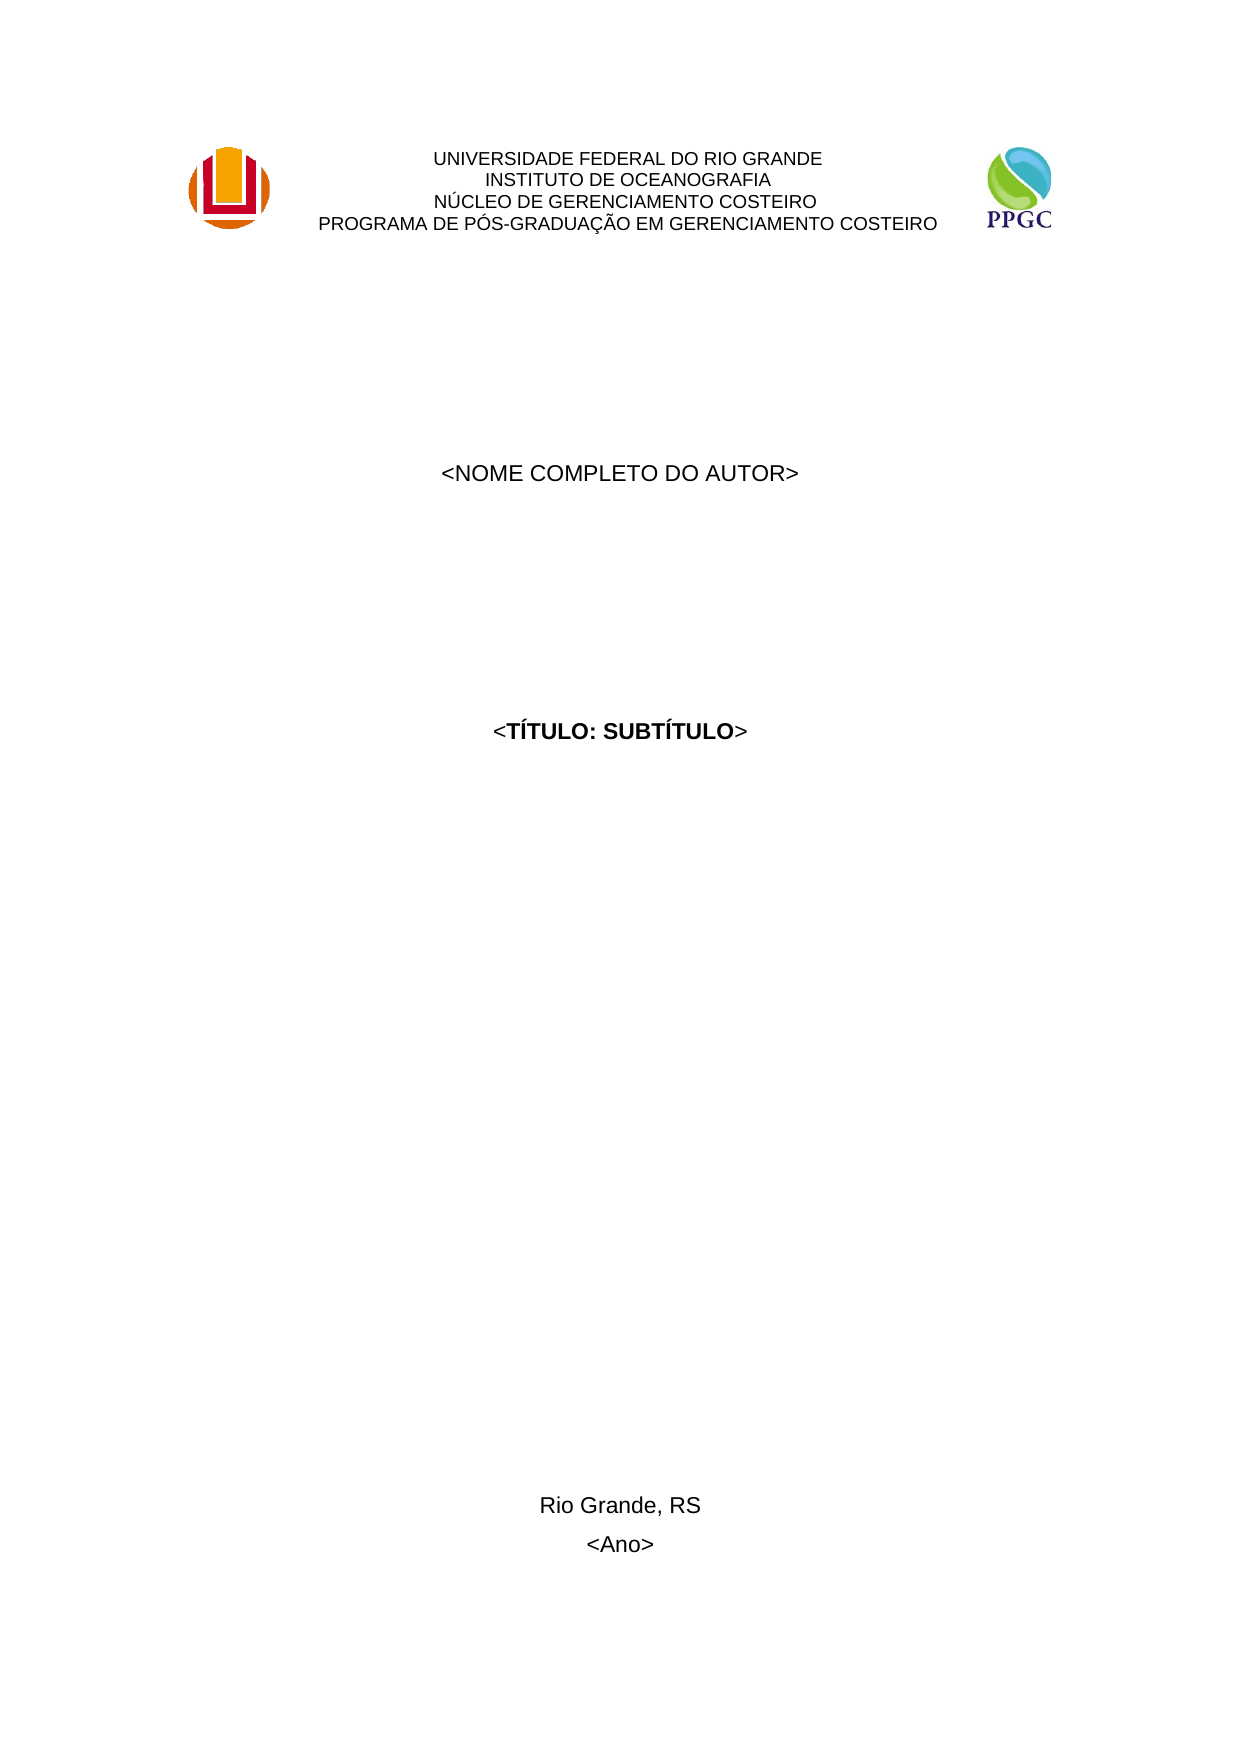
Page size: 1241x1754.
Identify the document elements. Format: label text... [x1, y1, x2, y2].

text Rio Grande, RS [177, 1492, 1063, 1518]
text <TÍTULO: SUBTÍTULO> [177, 718, 1063, 745]
text <NOME COMPLETO DO AUTOR> [177, 460, 1063, 487]
table_header [975, 148, 1063, 267]
table_header UNIVERSIDADE FEDERAL DO RIO GRANDE INSTITUTO DE OCEANOGRAFIA NÚCLEO DE GERENCIAMENTO COSTEIRO PROGRAMA DE PÓS-GRADUAÇÃO EM GERENCIAMENTO COSTEIRO [281, 148, 975, 267]
text <Ano> [177, 1531, 1063, 1557]
picture [188, 147, 270, 229]
picture [987, 147, 1052, 229]
table_header [177, 148, 281, 267]
